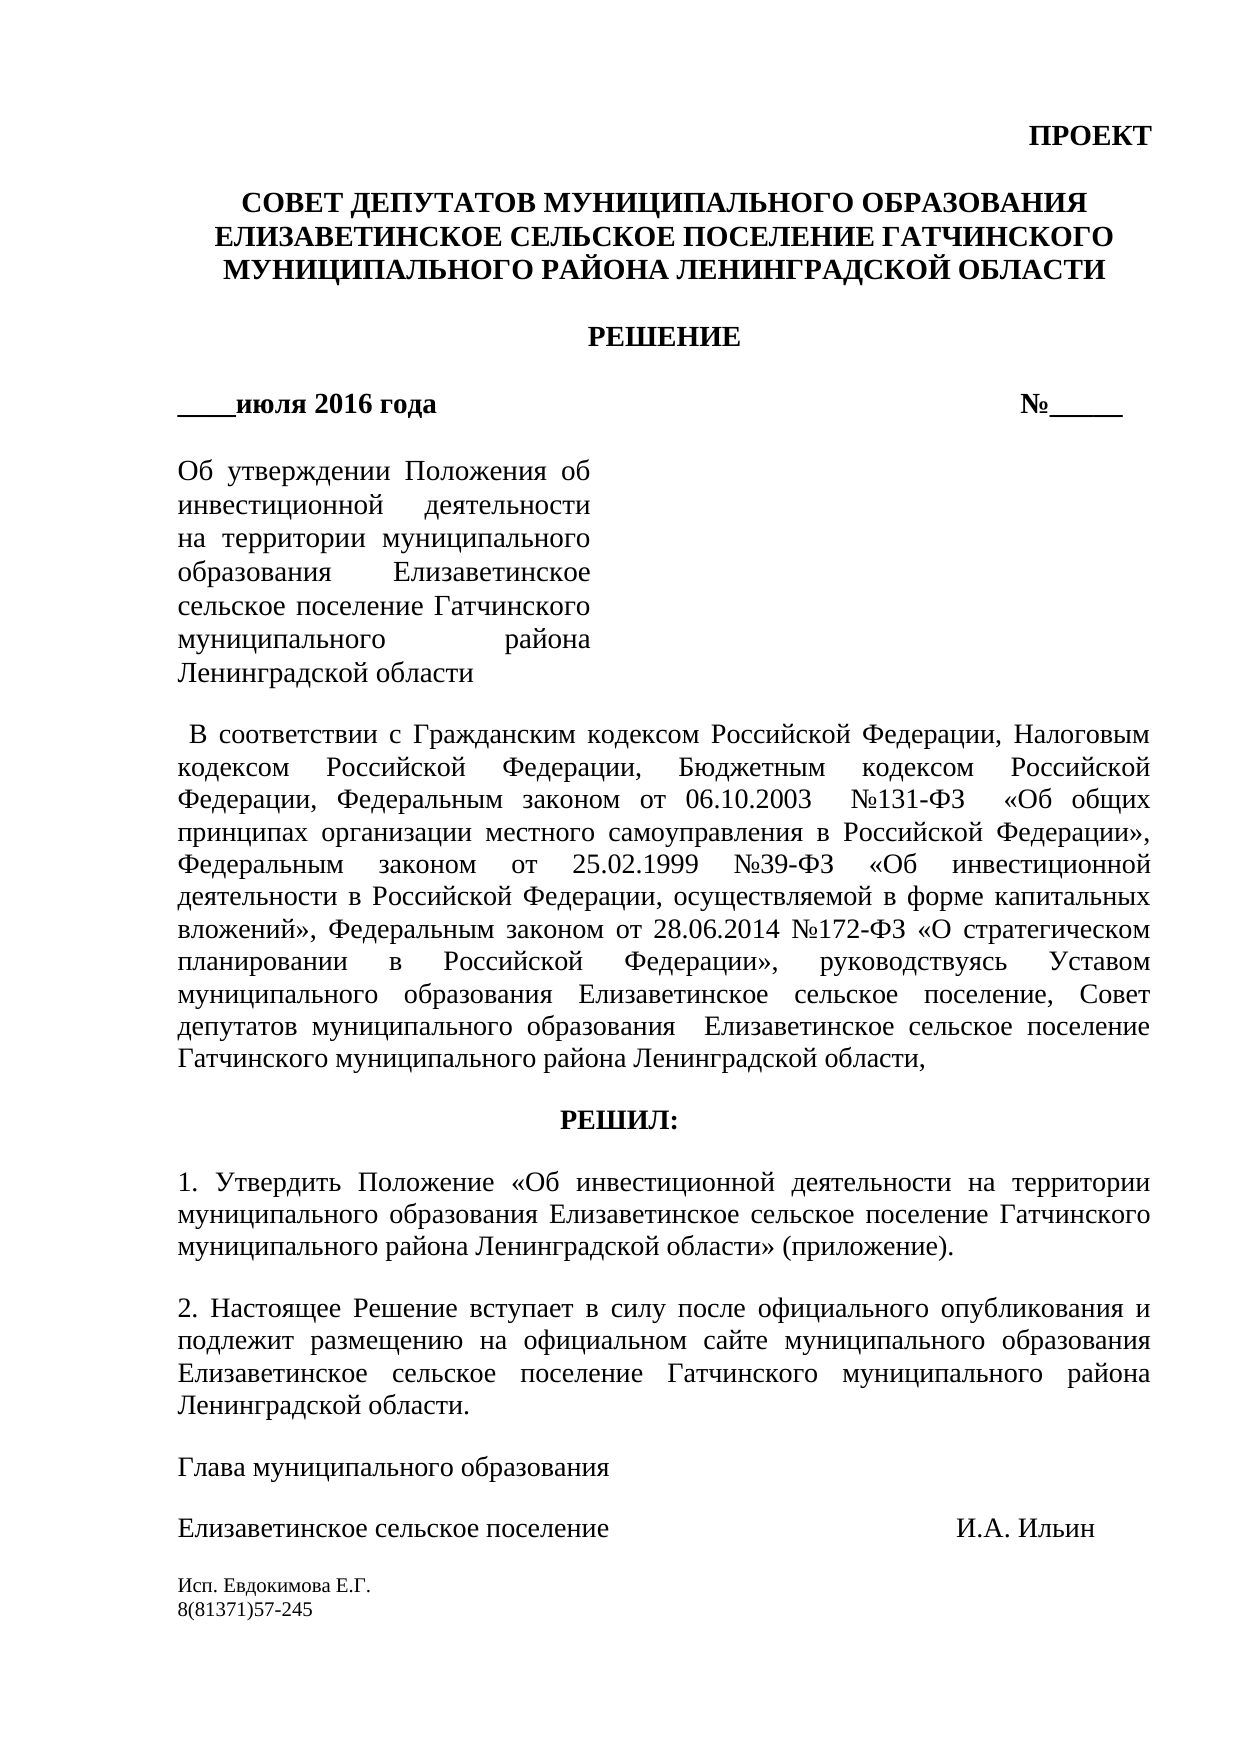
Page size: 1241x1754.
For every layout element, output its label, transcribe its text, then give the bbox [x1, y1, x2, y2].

text 1. Утвердить Положение «Об инвестиционной деятельности на территории муниципального образования Елизаветинское сельское поселение Гатчинского муниципального района Ленинградской области» (приложение). [177, 1164, 1152, 1262]
text РЕШИЛ: [177, 1103, 1152, 1135]
text Об утверждении Положения об инвестиционной деятельности на территории муниципального образования Елизаветинское сельское поселение Гатчинского муниципального района Ленинградской области [177, 453, 591, 688]
text ____июля 2016 года №_____ [177, 386, 1152, 420]
text 2. Настоящее Решение вступает в силу после официального опубликования и подлежит размещению на официальном сайте муниципального образования Елизаветинское сельское поселение Гатчинского муниципального района Ленинградской области. [177, 1291, 1152, 1421]
text ПРОЕКТ [177, 118, 1152, 152]
text ЕЛИЗАВЕТИНСКОЕ СЕЛЬСКОЕ ПОСЕЛЕНИЕ ГАТЧИНСКОГО МУНИЦИПАЛЬНОГО РАЙОНА ЛЕНИНГРАДСКОЙ ОБЛАСТИ [177, 219, 1152, 286]
text 8(81371)57-245 [177, 1597, 1152, 1621]
text СОВЕТ ДЕПУТАТОВ МУНИЦИПАЛЬНОГО ОБРАЗОВАНИЯ [177, 185, 1152, 219]
text Исп. Евдокимова Е.Г. [177, 1573, 1152, 1597]
text В соответствии с Гражданским кодексом Российской Федерации, Налоговым кодексом Российской Федерации, Бюджетным кодексом Российской Федерации, Федеральным законом от 06.10.2003 №131-ФЗ «Об общих принципах организации местного самоуправления в Российской Федерации», Федеральным законом от 25.02.1999 №39-ФЗ «Об инвестиционной деятельности в Российской Федерации, осуществляемой в форме капитальных вложений», Федеральным законом от 28.06.2014 №172-ФЗ «О стратегическом планировании в Российской Федерации», руководствуясь Уставом муниципального образования Елизаветинское сельское поселение, Совет депутатов муниципального образования Елизаветинское сельское поселение Гатчинского муниципального района Ленинградской области, [177, 717, 1152, 1074]
text Глава муниципального образования [177, 1450, 1152, 1482]
text Елизаветинское сельское поселение И.А. Ильин [177, 1511, 1152, 1544]
text РЕШЕНИЕ [177, 319, 1152, 353]
